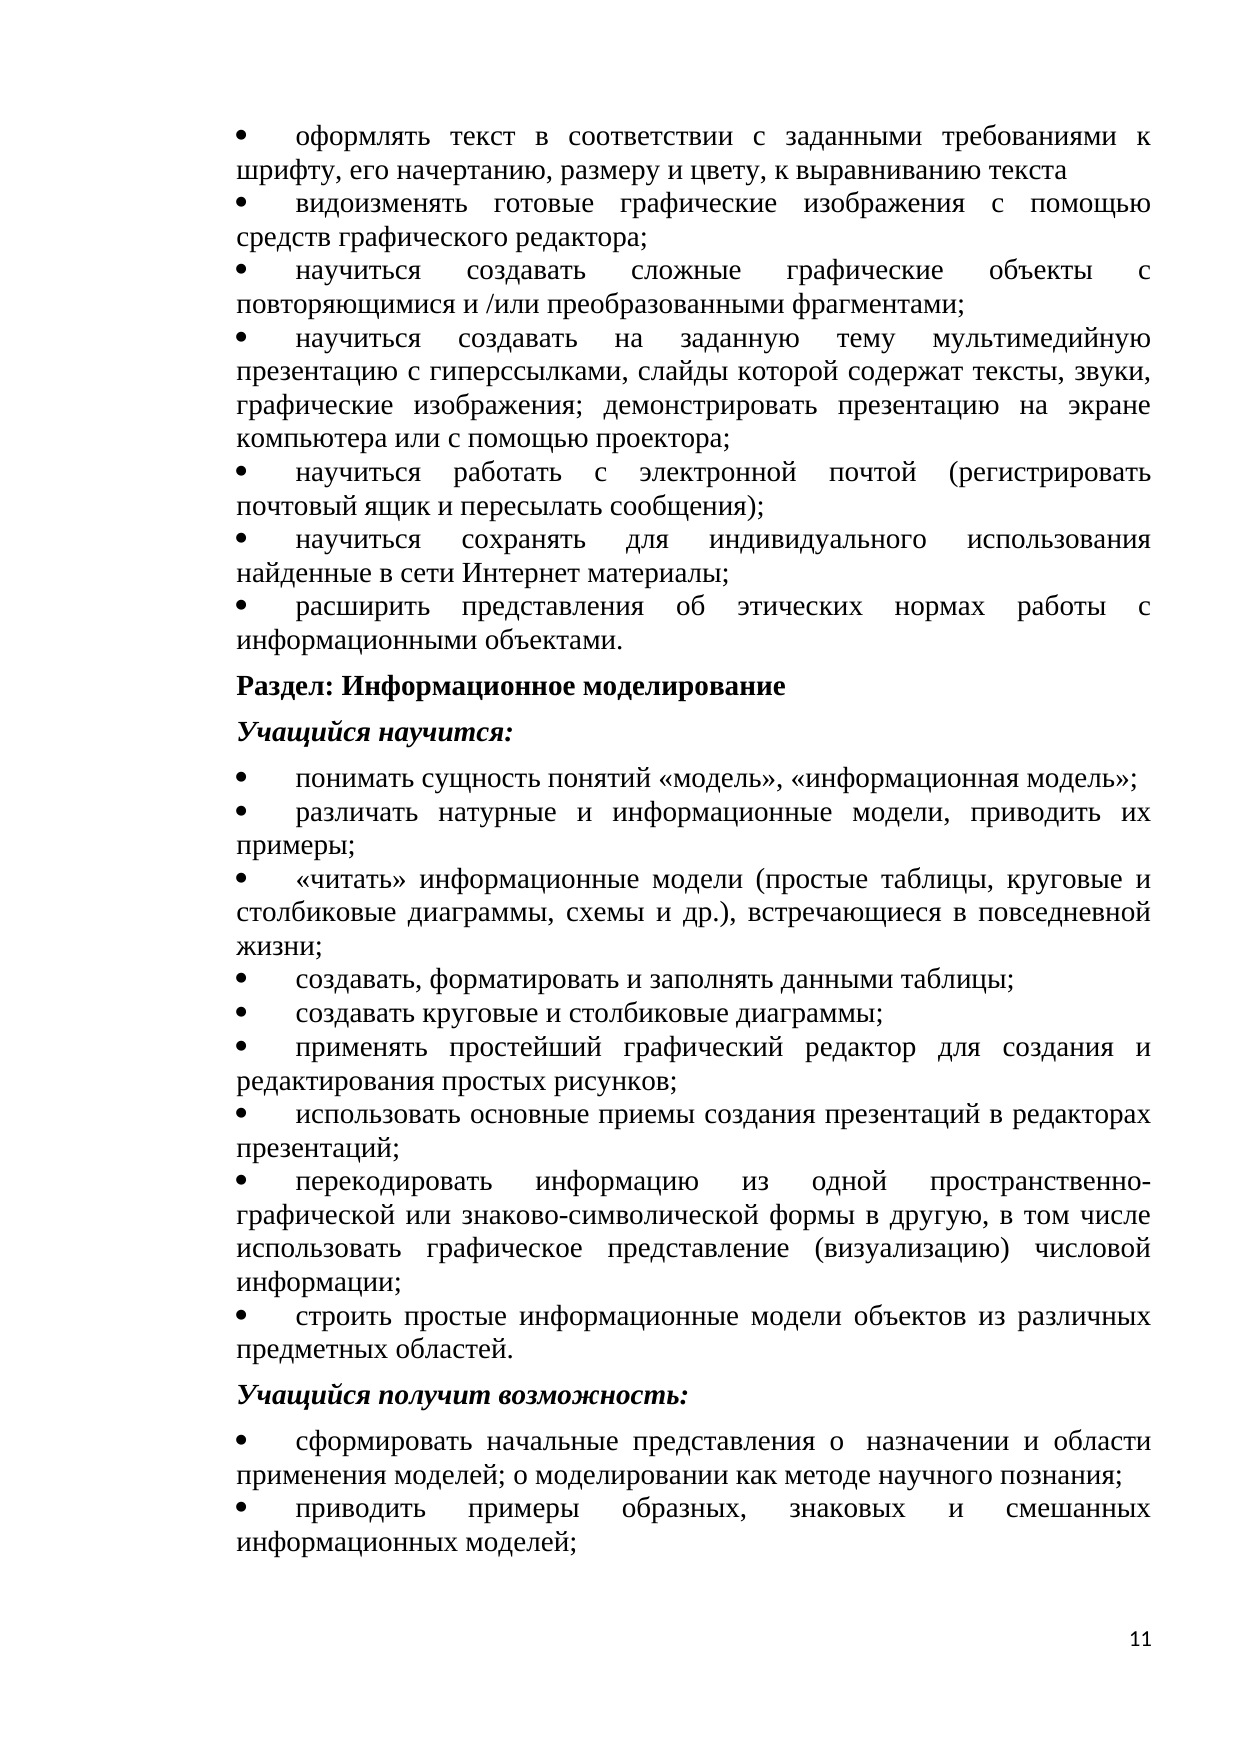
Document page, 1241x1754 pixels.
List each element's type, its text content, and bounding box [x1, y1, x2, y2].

list оформлять текст в соответствии с заданными требованиями к шрифту, его начертанию, размеру и цвету, к выравниванию текста [236, 118, 1152, 185]
list научиться создавать сложные графические объекты с повторяющимися и /или преобразованными фрагментами; [236, 252, 1152, 320]
list расширить представления об этических нормах работы с информационными объектами. [236, 588, 1152, 656]
list научиться сохранять для индивидуального использования найденные в сети Интернет материалы; [236, 521, 1152, 588]
list понимать сущность понятий «модель», «информационная модель»; [236, 760, 1152, 794]
text Раздел: Информационное моделирование [177, 668, 1152, 702]
list строить простые информационные модели объектов из различных предметных областей. [236, 1298, 1152, 1365]
list перекодировать информацию из одной пространственно-графической или знаково-символической формы в другую, в том числе использовать графическое представление (визуализацию) числовой информации; [236, 1163, 1152, 1298]
list сформировать начальные представления о назначении и области применения моделей; о моделировании как методе научного познания; [236, 1423, 1152, 1491]
list научиться работать с электронной почтой (регистрировать почтовый ящик и пересылать сообщения); [236, 454, 1152, 521]
text Учащийся получит возможность: [177, 1377, 1152, 1411]
list видоизменять готовые графические изображения с помощью средств графического редактора; [236, 185, 1152, 252]
list применять простейший графический редактор для создания и редактирования простых рисунков; [236, 1029, 1152, 1096]
list создавать, форматировать и заполнять данными таблицы; [236, 962, 1152, 995]
list приводить примеры образных, знаковых и смешанных информационных моделей; [236, 1491, 1152, 1558]
list использовать основные приемы создания презентаций в редакторах презентаций; [236, 1096, 1152, 1163]
list «читать» информационные модели (простые таблицы, круговые и столбиковые диаграммы, схемы и др.), встречающиеся в повседневной жизни; [236, 861, 1152, 962]
list научиться создавать на заданную тему мультимедийную презентацию с гиперссылками, слайды которой содержат тексты, звуки, графические изображения; демонстрировать презентацию на экране компьютера или с помощью проектора; [236, 320, 1152, 454]
list создавать круговые и столбиковые диаграммы; [236, 995, 1152, 1029]
list различать натурные и информационные модели, приводить их примеры; [236, 794, 1152, 861]
text Учащийся научится: [177, 714, 1152, 748]
